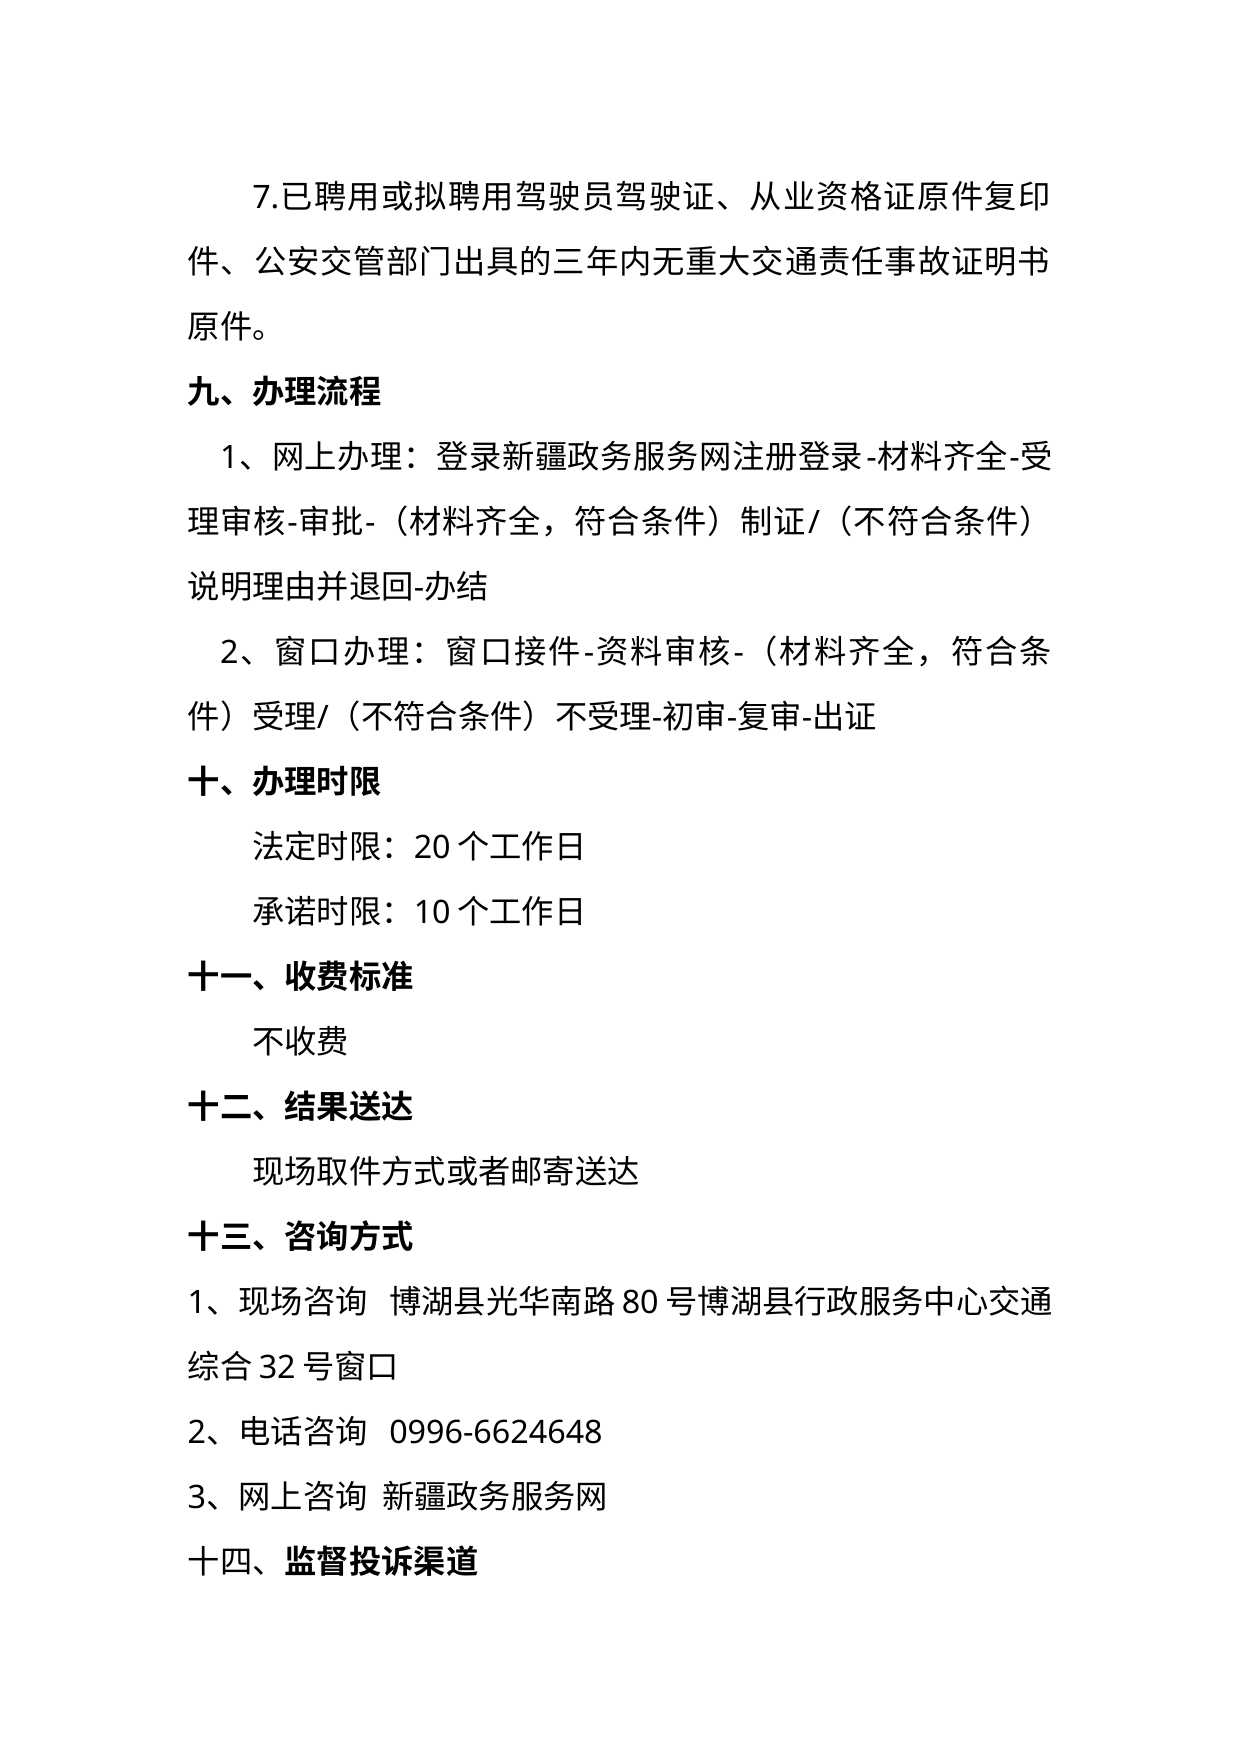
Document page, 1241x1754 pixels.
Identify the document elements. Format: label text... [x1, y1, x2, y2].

list 电话咨询 0996-6624648 [187, 1397, 1053, 1462]
list 承诺时限：10个工作日 [187, 877, 1053, 942]
list 咨询方式 [187, 1202, 1053, 1267]
list 法定时限：20个工作日 [187, 812, 1053, 877]
list 2、窗口办理：窗口接件-资料审核-（材料齐全，符合条件）受理/（不符合条件）不受理-初审-复审-出证 [187, 617, 1053, 747]
list 现场取件方式或者邮寄送达 [187, 1137, 1053, 1202]
list 九、办理流程 [187, 357, 1053, 422]
list 7.已聘用或拟聘用驾驶员驾驶证、从业资格证原件复印件、公安交管部门出具的三年内无重大交通责任事故证明书原件。 [187, 162, 1053, 357]
list 1、网上办理：登录新疆政务服务网注册登录-材料齐全-受理审核-审批-（材料齐全，符合条件）制证/（不符合条件）说明理由并退回-办结 [187, 422, 1053, 617]
list 十、办理时限 [187, 747, 1053, 812]
list 现场咨询 博湖县光华南路80号博湖县行政服务中心交通综合32号窗口 [187, 1267, 1053, 1397]
list 结果送达 [187, 1072, 1053, 1137]
list 监督投诉渠道 [187, 1527, 1053, 1592]
list 网上咨询 新疆政务服务网 [187, 1462, 1053, 1527]
list 收费标准 [187, 942, 1053, 1007]
list 不收费 [187, 1007, 1053, 1072]
